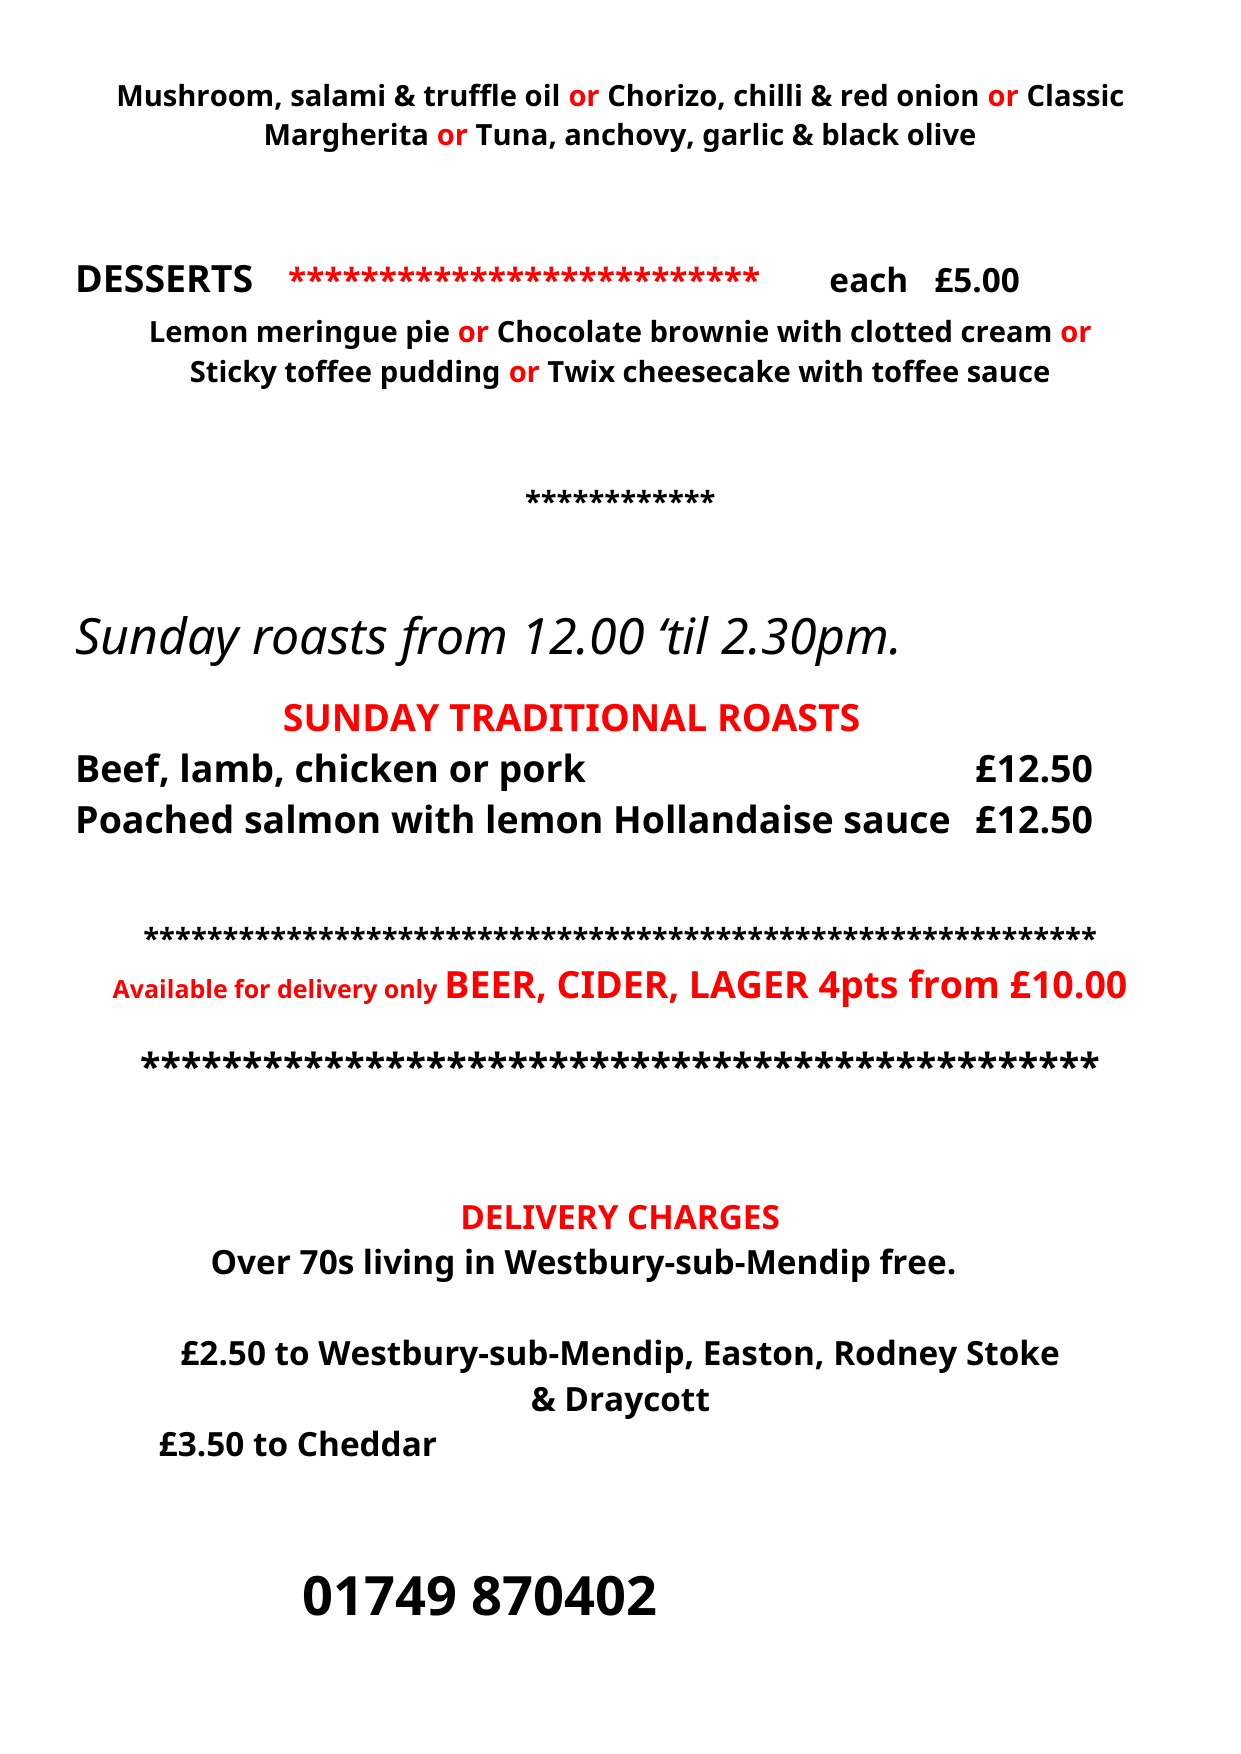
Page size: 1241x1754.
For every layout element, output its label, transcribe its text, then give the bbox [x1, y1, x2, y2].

text Sunday roasts from 12.00 ‘til 2.30pm. [75, 601, 1165, 669]
text DELIVERY CHARGES [75, 1194, 1165, 1239]
text Lemon meringue pie or Chocolate brownie with clotted cream or [75, 312, 1165, 351]
text Sticky toffee pudding or Twix cheesecake with toffee sauce [75, 351, 1165, 391]
text ************ [75, 482, 1165, 521]
text Mushroom, salami & truffle oil or Chorizo, chilli & red onion or Classic Margherita or Tuna, anchovy, garlic & black olive [75, 75, 1165, 154]
text Poached salmon with lemon Hollandaise sauce £12.50 [75, 794, 1165, 845]
text DESSERTS ************************** each £5.00 [75, 252, 1165, 303]
text £3.50 to Cheddar [75, 1421, 1165, 1466]
text £2.50 to Westbury-sub-Mendip, Easton, Rodney Stoke [75, 1330, 1165, 1375]
text *********************************************** [75, 1041, 1165, 1092]
text 01749 870402 [75, 1557, 1165, 1631]
text & Draycott [75, 1375, 1165, 1421]
text Over 70s living in Westbury-sub-Mendip free. [75, 1239, 1165, 1284]
text Beef, lamb, chicken or pork £12.50 [75, 743, 1165, 794]
text ************************************************************ [75, 918, 1165, 958]
text SUNDAY TRADITIONAL ROASTS [75, 692, 1165, 743]
text Available for delivery only BEER, CIDER, LAGER 4pts from £10.00 [75, 958, 1165, 1009]
